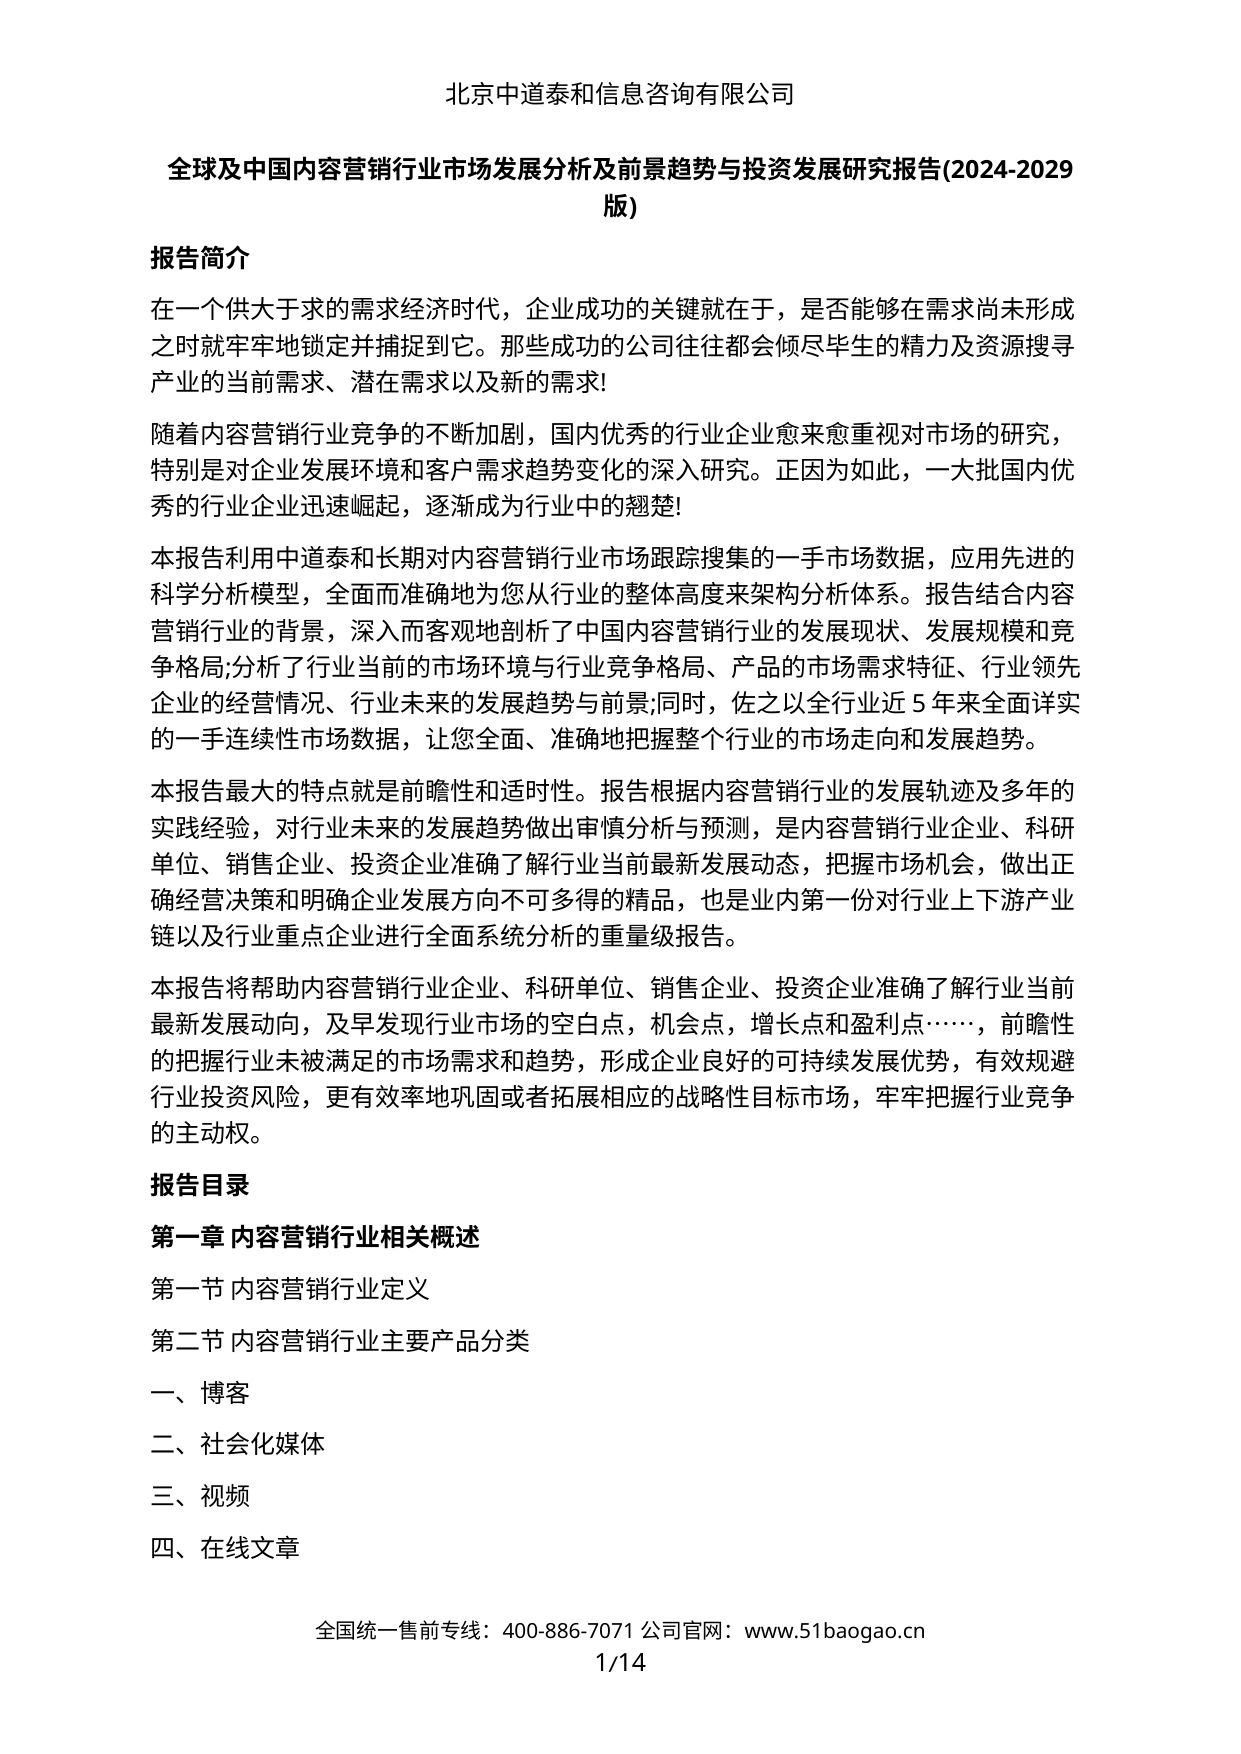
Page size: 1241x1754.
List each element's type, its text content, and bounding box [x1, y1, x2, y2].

text 本报告将帮助内容营销行业企业、科研单位、销售企业、投资企业准确了解行业当前最新发展动向，及早发现行业市场的空白点，机会点，增长点和盈利点……，前瞻性的把握行业未被满足的市场需求和趋势，形成企业良好的可持续发展优势，有效规避行业投资风险，更有效率地巩固或者拓展相应的战略性目标市场，牢牢把握行业竞争的主动权。 [150, 969, 1090, 1150]
text 第一章 内容营销行业相关概述 [150, 1217, 1090, 1254]
text 第一节 内容营销行业定义 [150, 1269, 1090, 1306]
text 本报告利用中道泰和长期对内容营销行业市场跟踪搜集的一手市场数据，应用先进的科学分析模型，全面而准确地为您从行业的整体高度来架构分析体系。报告结合内容营销行业的背景，深入而客观地剖析了中国内容营销行业的发展现状、发展规模和竞争格局;分析了行业当前的市场环境与行业竞争格局、产品的市场需求特征、行业领先企业的经营情况、行业未来的发展趋势与前景;同时，佐之以全行业近5年来全面详实的一手连续性市场数据，让您全面、准确地把握整个行业的市场走向和发展趋势。 [150, 539, 1090, 756]
text 二、社会化媒体 [150, 1425, 1090, 1461]
text 报告简介 [150, 238, 1090, 274]
text 随着内容营销行业竞争的不断加剧，国内优秀的行业企业愈来愈重视对市场的研究，特别是对企业发展环境和客户需求趋势变化的深入研究。正因为如此，一大批国内优秀的行业企业迅速崛起，逐渐成为行业中的翘楚! [150, 414, 1090, 523]
text 一、博客 [150, 1373, 1090, 1409]
text 四、在线文章 [150, 1529, 1090, 1565]
text 报告目录 [150, 1166, 1090, 1202]
text 三、视频 [150, 1477, 1090, 1513]
text 本报告最大的特点就是前瞻性和适时性。报告根据内容营销行业的发展轨迹及多年的实践经验，对行业未来的发展趋势做出审慎分析与预测，是内容营销行业企业、科研单位、销售企业、投资企业准确了解行业当前最新发展动态，把握市场机会，做出正确经营决策和明确企业发展方向不可多得的精品，也是业内第一份对行业上下游产业链以及行业重点企业进行全面系统分析的重量级报告。 [150, 772, 1090, 953]
text 全球及中国内容营销行业市场发展分析及前景趋势与投资发展研究报告(2024-2029版) [150, 150, 1090, 222]
text 在一个供大于求的需求经济时代，企业成功的关键就在于，是否能够在需求尚未形成之时就牢牢地锁定并捕捉到它。那些成功的公司往往都会倾尽毕生的精力及资源搜寻产业的当前需求、潜在需求以及新的需求! [150, 290, 1090, 399]
text 第二节 内容营销行业主要产品分类 [150, 1321, 1090, 1357]
